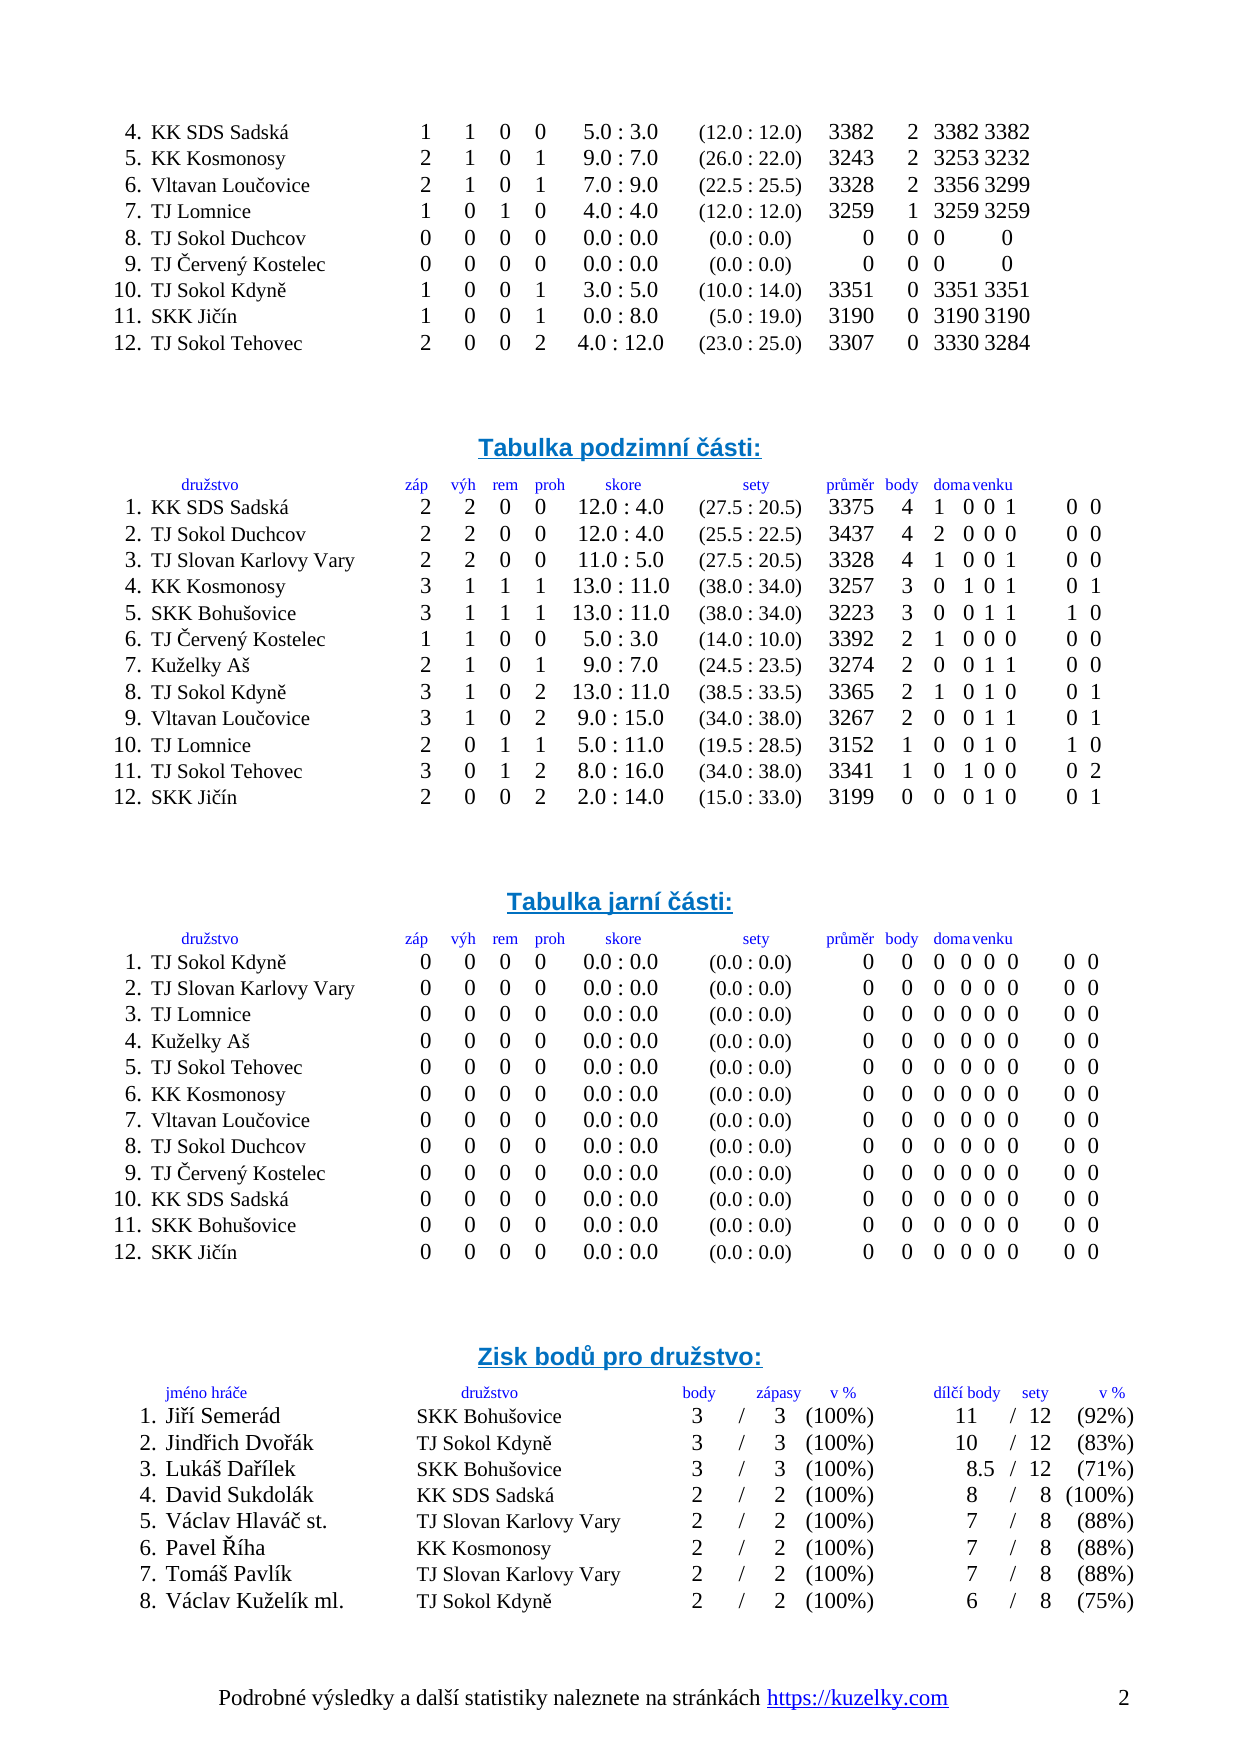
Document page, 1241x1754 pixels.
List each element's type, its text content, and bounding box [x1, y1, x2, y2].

text 12. SKK Jičín 0 0 0 0 0.0 : 0.0 (0.0 : 0.0) 0 0 0 0 0 0 0 0 [106, 1238, 1134, 1264]
text 4. KK SDS Sadská 1 1 0 0 5.0 : 3.0 (12.0 : 12.0) 3382 2 3382 3382 [106, 118, 1134, 144]
text Tabulka jarní části: [94, 887, 1145, 916]
text 11. SKK Jičín 1 0 0 1 0.0 : 8.0 (5.0 : 19.0) 3190 0 3190 3190 [106, 303, 1134, 329]
text 7. Kuželky Aš 2 1 0 1 9.0 : 7.0 (24.5 : 23.5) 3274 2 0 0 1 1 0 0 [106, 652, 1134, 678]
text 6. Pavel Říha KK Kosmonosy 2 / 2 (100%) 7 / 8 (88%) [106, 1534, 1134, 1560]
text 8. TJ Sokol Kdyně 3 1 0 2 13.0 : 11.0 (38.5 : 33.5) 3365 2 1 0 1 0 0 1 [106, 678, 1134, 704]
text 9. TJ Červený Kostelec 0 0 0 0 0.0 : 0.0 (0.0 : 0.0) 0 0 0 0 [106, 250, 1134, 276]
text 2. TJ Slovan Karlovy Vary 0 0 0 0 0.0 : 0.0 (0.0 : 0.0) 0 0 0 0 0 0 0 0 [106, 974, 1134, 1001]
text 8. TJ Sokol Duchcov 0 0 0 0 0.0 : 0.0 (0.0 : 0.0) 0 0 0 0 0 0 0 0 [106, 1132, 1134, 1159]
text 2. Jindřich Dvořák TJ Sokol Kdyně 3 / 3 (100%) 10 / 12 (83%) [106, 1428, 1134, 1455]
text družstvo záp výh rem proh skore sety průměr body doma venku [106, 474, 1134, 493]
text jméno hráče družstvo body zápasy v % dílčí body sety v % [106, 1383, 1134, 1402]
text 8. Václav Kuželík ml. TJ Sokol Kdyně 2 / 2 (100%) 6 / 8 (75%) [106, 1587, 1134, 1613]
text 12. TJ Sokol Tehovec 2 0 0 2 4.0 : 12.0 (23.0 : 25.0) 3307 0 3330 3284 [106, 329, 1134, 355]
text 7. Tomáš Pavlík TJ Slovan Karlovy Vary 2 / 2 (100%) 7 / 8 (88%) [106, 1560, 1134, 1587]
text 5. TJ Sokol Tehovec 0 0 0 0 0.0 : 0.0 (0.0 : 0.0) 0 0 0 0 0 0 0 0 [106, 1053, 1134, 1079]
text 4. KK Kosmonosy 3 1 1 1 13.0 : 11.0 (38.0 : 34.0) 3257 3 0 1 0 1 0 1 [106, 572, 1134, 599]
text 11. TJ Sokol Tehovec 3 0 1 2 8.0 : 16.0 (34.0 : 38.0) 3341 1 0 1 0 0 0 2 [106, 757, 1134, 783]
text 4. Kuželky Aš 0 0 0 0 0.0 : 0.0 (0.0 : 0.0) 0 0 0 0 0 0 0 0 [106, 1027, 1134, 1053]
text 7. TJ Lomnice 1 0 1 0 4.0 : 4.0 (12.0 : 12.0) 3259 1 3259 3259 [106, 197, 1134, 223]
text 9. Vltavan Loučovice 3 1 0 2 9.0 : 15.0 (34.0 : 38.0) 3267 2 0 0 1 1 0 1 [106, 704, 1134, 731]
text 10. TJ Lomnice 2 0 1 1 5.0 : 11.0 (19.5 : 28.5) 3152 1 0 0 1 0 1 0 [106, 731, 1134, 757]
text 11. SKK Bohušovice 0 0 0 0 0.0 : 0.0 (0.0 : 0.0) 0 0 0 0 0 0 0 0 [106, 1211, 1134, 1238]
text 1. KK SDS Sadská 2 2 0 0 12.0 : 4.0 (27.5 : 20.5) 3375 4 1 0 0 1 0 0 [106, 493, 1134, 520]
text 5. KK Kosmonosy 2 1 0 1 9.0 : 7.0 (26.0 : 22.0) 3243 2 3253 3232 [106, 144, 1134, 171]
text 7. Vltavan Loučovice 0 0 0 0 0.0 : 0.0 (0.0 : 0.0) 0 0 0 0 0 0 0 0 [106, 1106, 1134, 1132]
text 6. Vltavan Loučovice 2 1 0 1 7.0 : 9.0 (22.5 : 25.5) 3328 2 3356 3299 [106, 171, 1134, 197]
text 2. TJ Sokol Duchcov 2 2 0 0 12.0 : 4.0 (25.5 : 22.5) 3437 4 2 0 0 0 0 0 [106, 520, 1134, 546]
text 6. TJ Červený Kostelec 1 1 0 0 5.0 : 3.0 (14.0 : 10.0) 3392 2 1 0 0 0 0 0 [106, 625, 1134, 652]
text 12. SKK Jičín 2 0 0 2 2.0 : 14.0 (15.0 : 33.0) 3199 0 0 0 1 0 0 1 [106, 783, 1134, 810]
text 5. Václav Hlaváč st. TJ Slovan Karlovy Vary 2 / 2 (100%) 7 / 8 (88%) [106, 1508, 1134, 1534]
text 3. TJ Lomnice 0 0 0 0 0.0 : 0.0 (0.0 : 0.0) 0 0 0 0 0 0 0 0 [106, 1001, 1134, 1027]
text 8. TJ Sokol Duchcov 0 0 0 0 0.0 : 0.0 (0.0 : 0.0) 0 0 0 0 [106, 223, 1134, 250]
text 10. KK SDS Sadská 0 0 0 0 0.0 : 0.0 (0.0 : 0.0) 0 0 0 0 0 0 0 0 [106, 1185, 1134, 1211]
text 10. TJ Sokol Kdyně 1 0 0 1 3.0 : 5.0 (10.0 : 14.0) 3351 0 3351 3351 [106, 276, 1134, 303]
text 5. SKK Bohušovice 3 1 1 1 13.0 : 11.0 (38.0 : 34.0) 3223 3 0 0 1 1 1 0 [106, 599, 1134, 625]
text 1. Jiří Semerád SKK Bohušovice 3 / 3 (100%) 11 / 12 (92%) [106, 1402, 1134, 1428]
text Zisk bodů pro družstvo: [94, 1342, 1145, 1371]
text družstvo záp výh rem proh skore sety průměr body doma venku [106, 929, 1134, 948]
text 3. TJ Slovan Karlovy Vary 2 2 0 0 11.0 : 5.0 (27.5 : 20.5) 3328 4 1 0 0 1 0 0 [106, 546, 1134, 572]
text Tabulka podzimní části: [94, 433, 1145, 462]
text 6. KK Kosmonosy 0 0 0 0 0.0 : 0.0 (0.0 : 0.0) 0 0 0 0 0 0 0 0 [106, 1079, 1134, 1106]
text 1. TJ Sokol Kdyně 0 0 0 0 0.0 : 0.0 (0.0 : 0.0) 0 0 0 0 0 0 0 0 [106, 948, 1134, 974]
text 3. Lukáš Dařílek SKK Bohušovice 3 / 3 (100%) 8.5 / 12 (71%) [106, 1455, 1134, 1481]
text 4. David Sukdolák KK SDS Sadská 2 / 2 (100%) 8 / 8 (100%) [106, 1481, 1134, 1508]
text 9. TJ Červený Kostelec 0 0 0 0 0.0 : 0.0 (0.0 : 0.0) 0 0 0 0 0 0 0 0 [106, 1159, 1134, 1185]
